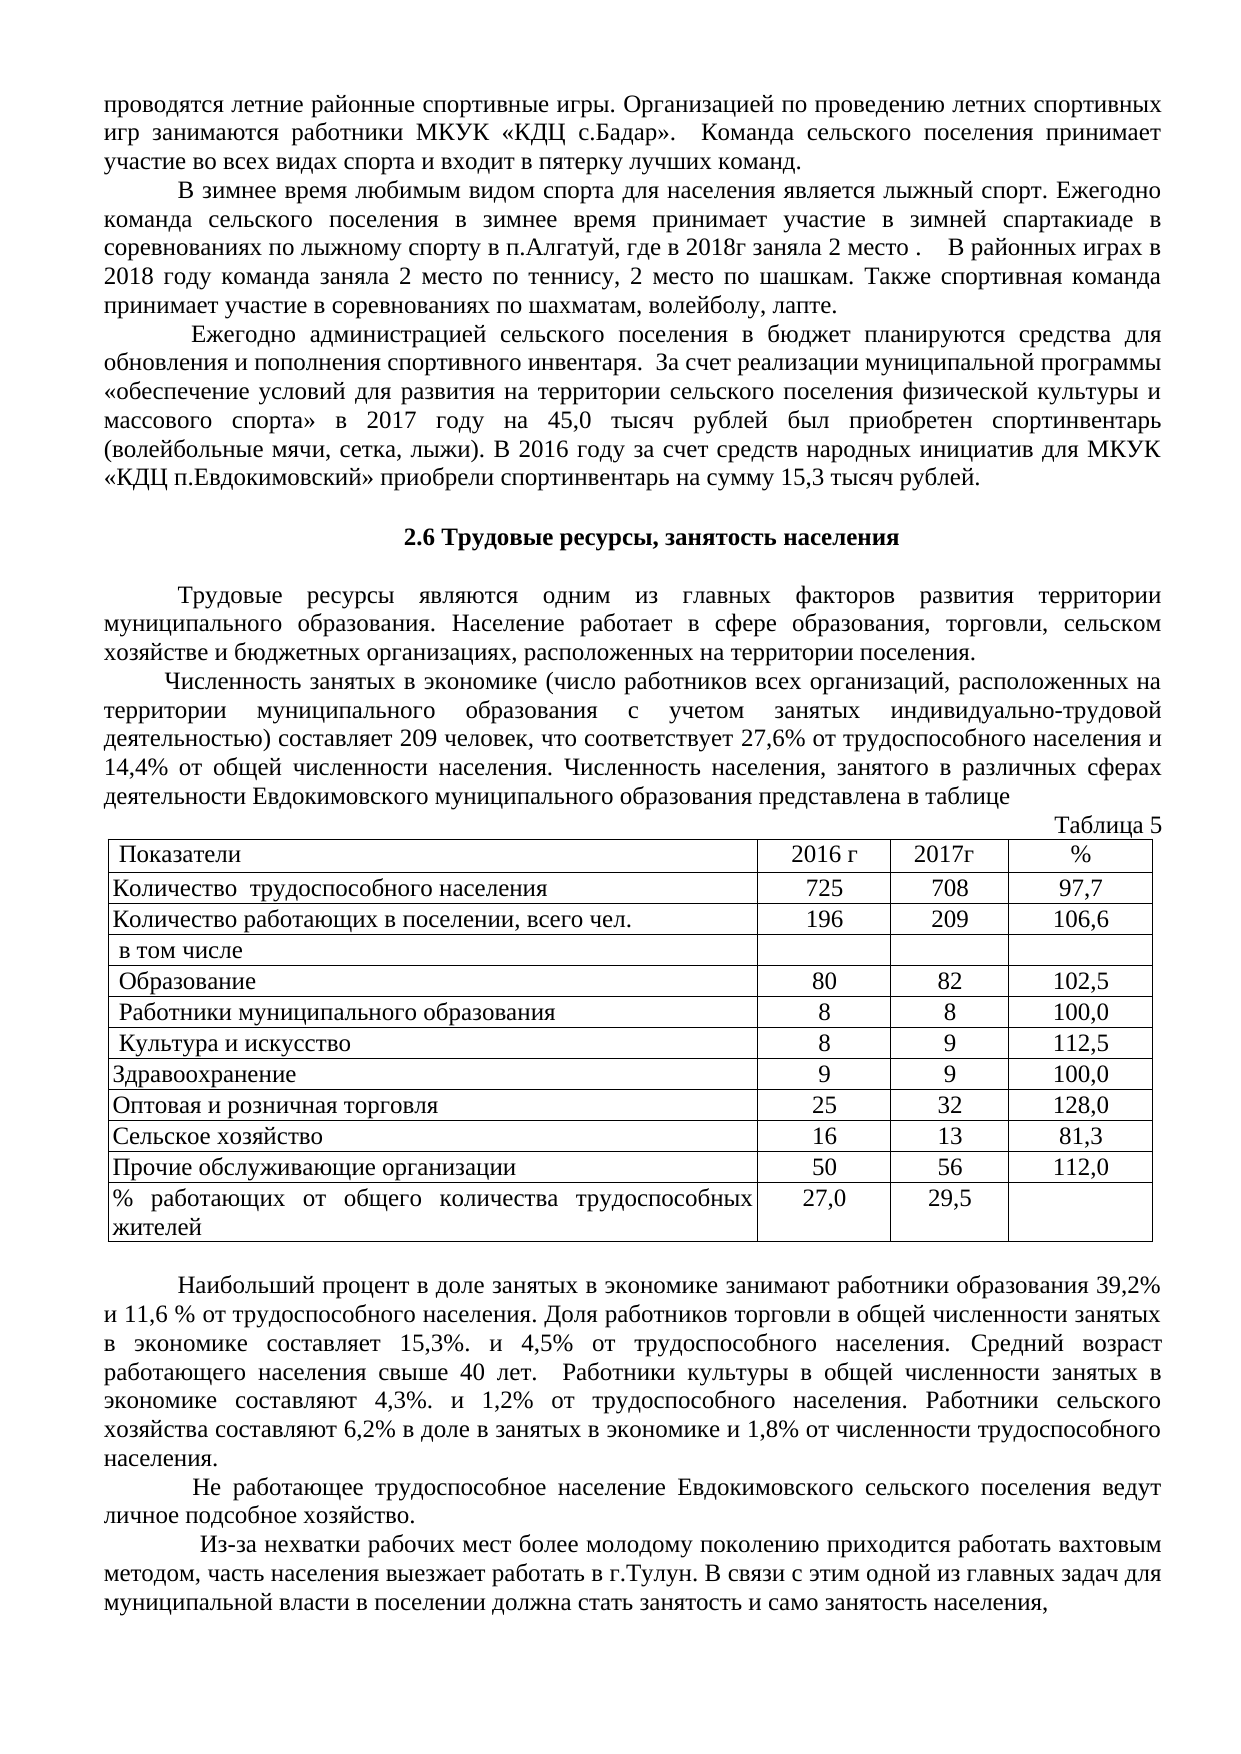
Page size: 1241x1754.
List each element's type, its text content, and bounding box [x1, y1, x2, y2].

table_cell Культура и искусство [109, 1028, 757, 1058]
table_cell Сельское хозяйство [109, 1121, 757, 1151]
table_cell 50 [758, 1152, 890, 1182]
table_cell Количество трудоспособного населения [109, 873, 757, 903]
text В зимнее время любимым видом спорта для населения является лыжный спорт. Ежегодно команда сельского поселения в зимнее время принимает участие в зимней спартакиаде в соревнованиях по лыжному спорту в п.Алгатуй, где в 2018г заняла 2 место . В районных играх в 2018 году команда заняла 2 место по теннису, 2 место по шашкам. Также спортивная команда принимает участие в соревнованиях по шахматам, волейболу, лапте. [103, 175, 1162, 319]
table_cell Прочие обслуживающие организации [109, 1152, 757, 1182]
table_cell 29,5 [891, 1183, 1008, 1241]
table_cell Образование [109, 966, 757, 996]
text Численность занятых в экономике (число работников всех организаций, расположенных на территории муниципального образования с учетом занятых индивидуально-трудовой деятельностью) составляет 209 человек, что соответствует 27,6% от трудоспособного населения и 14,4% от общей численности населения. Численность населения, занятого в различных сферах деятельности Евдокимовского муниципального образования представлена в таблице [103, 666, 1162, 810]
table_cell 9 [891, 1028, 1008, 1058]
table_cell 9 [758, 1059, 890, 1089]
table_header 2016 г [758, 840, 890, 872]
table_cell Оптовая и розничная торговля [109, 1090, 757, 1120]
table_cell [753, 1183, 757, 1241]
table_cell 32 [891, 1090, 1008, 1120]
text Из-за нехватки рабочих мест более молодому поколению приходится работать вахтовым методом, часть населения выезжает работать в г.Тулун. В связи с этим одной из главных задач для муниципальной власти в поселении должна стать занятость и само занятость населения, [103, 1529, 1162, 1615]
text Не работающее трудоспособное население Евдокимовского сельского поселения ведут личное подсобное хозяйство. [103, 1472, 1162, 1529]
table_cell 27,0 [758, 1183, 890, 1241]
table_cell 82 [891, 966, 1008, 996]
text 2.6 Трудовые ресурсы, занятость населения [103, 522, 1162, 551]
table_cell 8 [758, 1028, 890, 1058]
table_cell 80 [758, 966, 890, 996]
table_cell 16 [758, 1121, 890, 1151]
table_cell [891, 935, 1008, 965]
table_cell 8 [891, 997, 1008, 1027]
table_cell 708 [891, 873, 1008, 903]
text Наибольший процент в доле занятых в экономике занимают работники образования 39,2% и 11,6 % от трудоспособного населения. Доля работников торговли в общей численности занятых в экономике составляет 15,3%. и 4,5% от трудоспособного населения. Средний возраст работающего населения свыше 40 лет. Работники культуры в общей численности занятых в экономике составляют 4,3%. и 1,2% от трудоспособного населения. Работники сельского хозяйства составляют 6,2% в доле в занятых в экономике и 1,8% от численности трудоспособного населения. [103, 1270, 1162, 1472]
table_cell [1009, 1212, 1152, 1241]
table_cell 9 [891, 1059, 1008, 1089]
table_cell 56 [891, 1152, 1008, 1182]
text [103, 89, 1162, 175]
text Трудовые ресурсы являются одним из главных факторов развития территории муниципального образования. Население работает в сфере образования, торговли, сельском хозяйстве и бюджетных организациях, расположенных на территории поселения. [103, 580, 1162, 666]
text Таблица 5 [103, 810, 1162, 838]
table_cell 209 [891, 904, 1008, 934]
table_cell Количество работающих в поселении, всего чел. [109, 904, 757, 934]
table_cell 8 [758, 997, 890, 1027]
table_cell 196 [758, 904, 890, 934]
table_header Показатели [109, 840, 757, 872]
table_cell 725 [758, 873, 890, 903]
table_cell в том числе [109, 935, 757, 965]
table_cell Работники муниципального образования [109, 997, 757, 1027]
table_cell 13 [891, 1121, 1008, 1151]
table_header 2017г [891, 840, 1008, 872]
table_cell 25 [758, 1090, 890, 1120]
table_cell Здравоохранение [109, 1059, 757, 1089]
text Ежегодно администрацией сельского поселения в бюджет планируются средства для обновления и пополнения спортивного инвентаря. За счет реализации муниципальной программы «обеспечение условий для развития на территории сельского поселения физической культуры и массового спорта» в 2017 году на 45,0 тысяч рублей был приобретен спортинвентарь (волейбольные мячи, сетка, лыжи). В 2016 году за счет средств народных инициатив для МКУК «КДЦ п.Евдокимовский» приобрели спортинвентарь на сумму 15,3 тысяч рублей. [103, 319, 1162, 491]
table_cell [758, 935, 890, 965]
